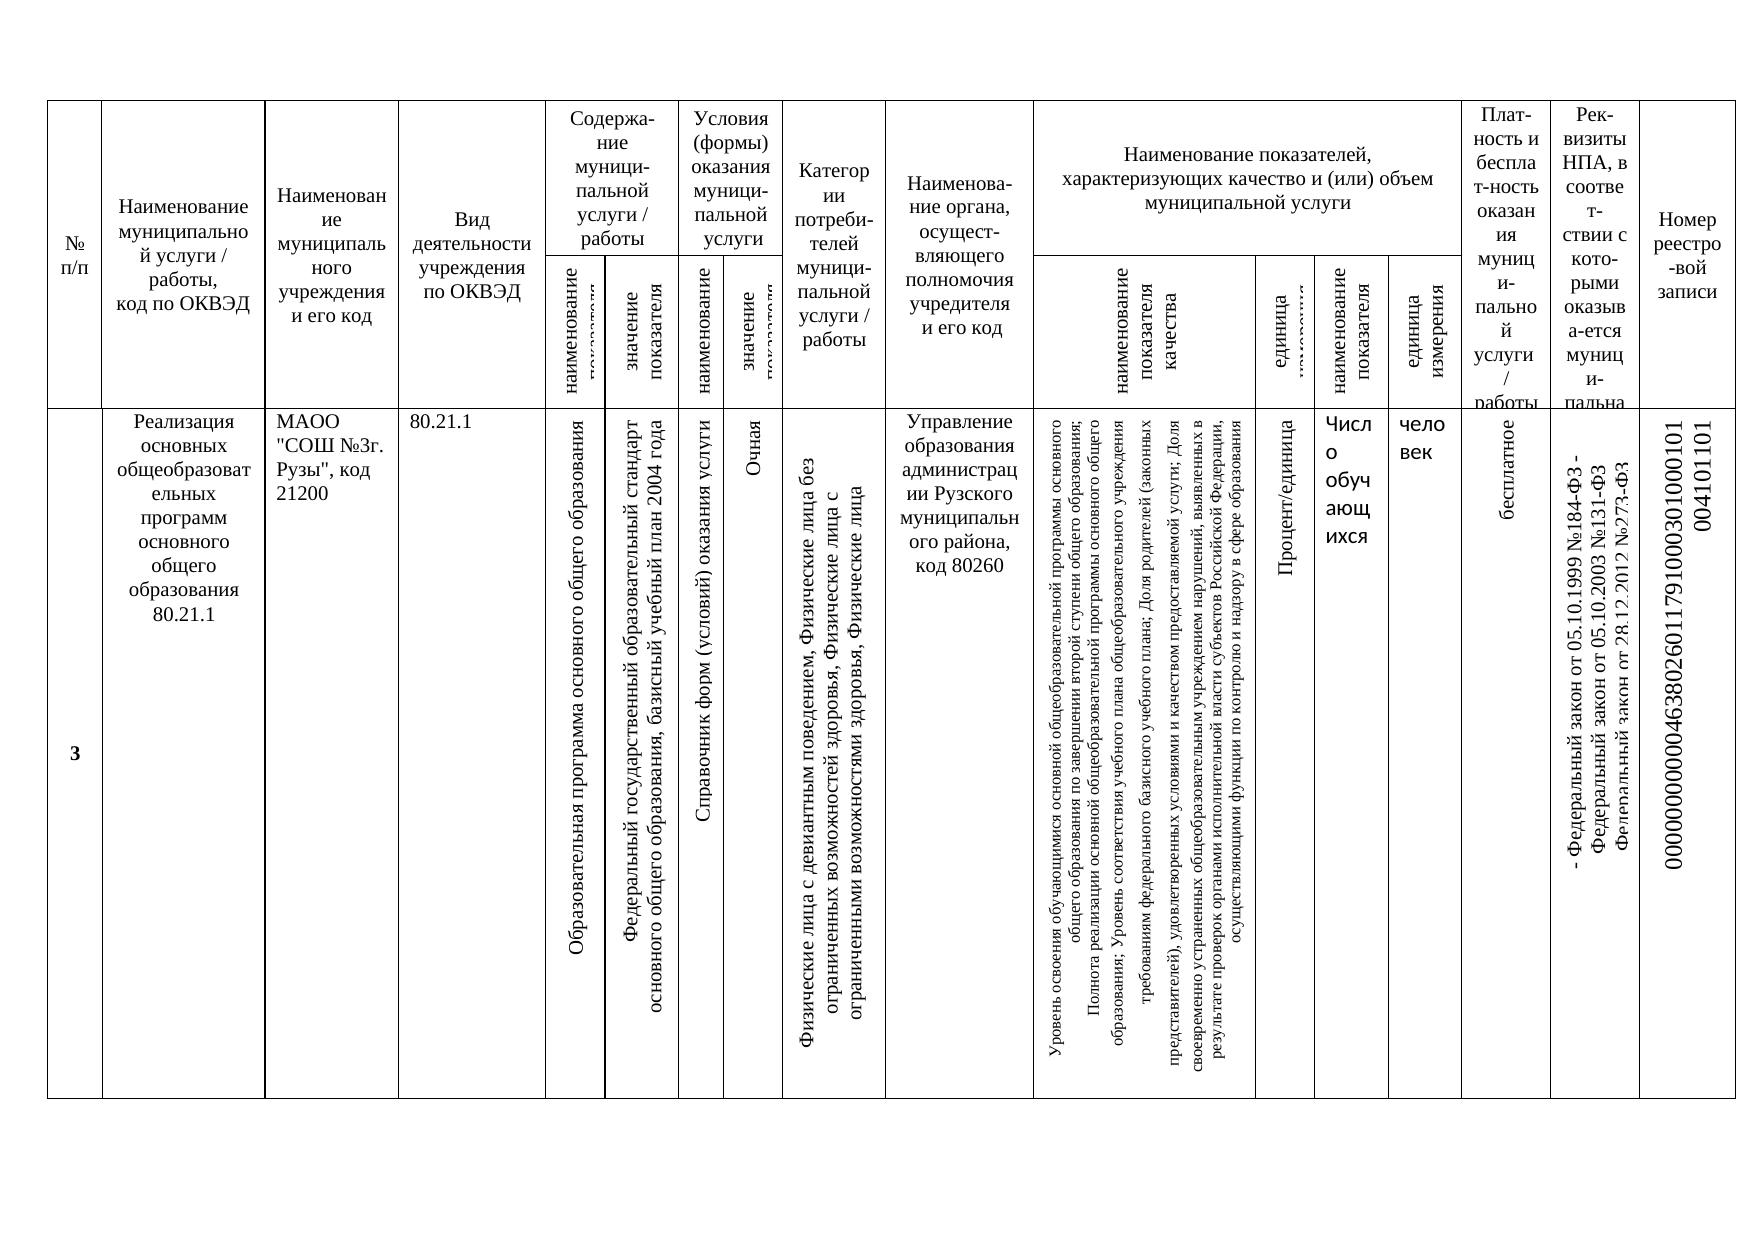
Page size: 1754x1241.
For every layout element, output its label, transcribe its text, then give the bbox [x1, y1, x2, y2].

table_cell Уровень освоения обучающимися основной общеобразовательной программы основного общего образования по завершении второй ступени общего образования; Полнота реализации основной общеобразовательной программы основного общего образования; Уровень соответствия учебного плана общеобразовательного учреждения требованиям федерального базисного учебного плана; Доля родителей (законных представителей), удовлетворенных условиями и качеством предоставляемой услуги; Доля своевременно устраненных общеобразовательным учреждением нарушений, выявленных в результате проверок органами исполнительной власти субъектов Российской Федерации, осуществляющими функции по контролю и надзору в сфере образования [1034, 409, 1255, 1098]
table_cell бесплатное [1462, 409, 1550, 1098]
table_cell наименование показателя объема [1315, 256, 1388, 408]
table_cell Процент/единица [1256, 409, 1314, 1098]
table_header Категории потреби-телей муници- пальной услуги / работы [783, 101, 885, 408]
table_cell Управление образования администрации Рузского муниципального района, код 80260 [886, 409, 1033, 1098]
table_header № п/п [48, 101, 101, 408]
table_cell наименование показателя [546, 256, 604, 408]
table_cell человек [1389, 409, 1461, 1098]
table_header Наименование показателей, характеризующих качество и (или) объем муниципальной услуги [1034, 101, 1461, 255]
table_cell Образовательная программа основного общего образования [546, 409, 604, 1098]
table_cell Число обучающихся [1315, 409, 1388, 1098]
table_header Рек-визиты НПА, в соответ-ствии с кото-рыми оказыва-ется муници-пальная услуга / работа [1551, 101, 1639, 408]
table_header Номер реестро-вой записи [1640, 101, 1735, 408]
table_cell МАОО "СОШ №3г. Рузы", код 21200 [266, 409, 398, 1098]
table_header Наименование муниципального учреждения и его код [266, 101, 398, 408]
table_header Наименова-ние органа, осущест-вляющего полномочия учредителя и его код [886, 101, 1033, 408]
table_cell наименование показателя качества [1034, 256, 1255, 408]
table_header Содержа-ние муници- пальной услуги / работы [546, 101, 678, 255]
table_cell Физические лица с девиантным поведением, Физические лица без ограниченных возможностей здоровья, Физические лица с ограниченными возможностями здоровья, Физические лица [783, 409, 885, 1098]
table_cell единица измерения качества [1256, 256, 1314, 408]
table_cell наименование показателя [679, 256, 723, 408]
table_cell 80.21.1 [399, 409, 545, 1098]
table_cell - Федеральный закон от 05.10.1999 №184-ФЗ - Федеральный закон от 05.10.2003 №131-ФЗ Федеральный закон от 28.12.2012 №273-ФЗ [1551, 409, 1639, 1098]
table_header Плат-ность и бесплат-ность оказания муници-пальной услуги / работы [1462, 101, 1550, 408]
table_cell значение показателя [724, 256, 782, 408]
table_header Условия (формы) оказания муници- пальной услуги [679, 101, 782, 255]
table_cell единица измерения объема [1389, 256, 1461, 408]
table_cell значение показателя [606, 256, 678, 408]
table_header Вид деятельности учреждения по ОКВЭД [399, 101, 545, 408]
table_cell Справочник форм (условий) оказания услуги [679, 409, 723, 1098]
table_cell 000000000004638026011791000301000101004101101 [1640, 409, 1735, 1098]
table_cell Федеральный государственный образовательный стандарт основного общего образования, базисный учебный план 2004 года [606, 409, 678, 1098]
table_cell Очная [724, 409, 782, 1098]
table_header Наименование муниципальной услуги / работы, код по ОКВЭД [102, 101, 264, 408]
table_cell Реализация основных общеобразовательных программ основного общего образования 80.21.1 [103, 409, 264, 1098]
table_cell 3 [48, 409, 102, 1098]
